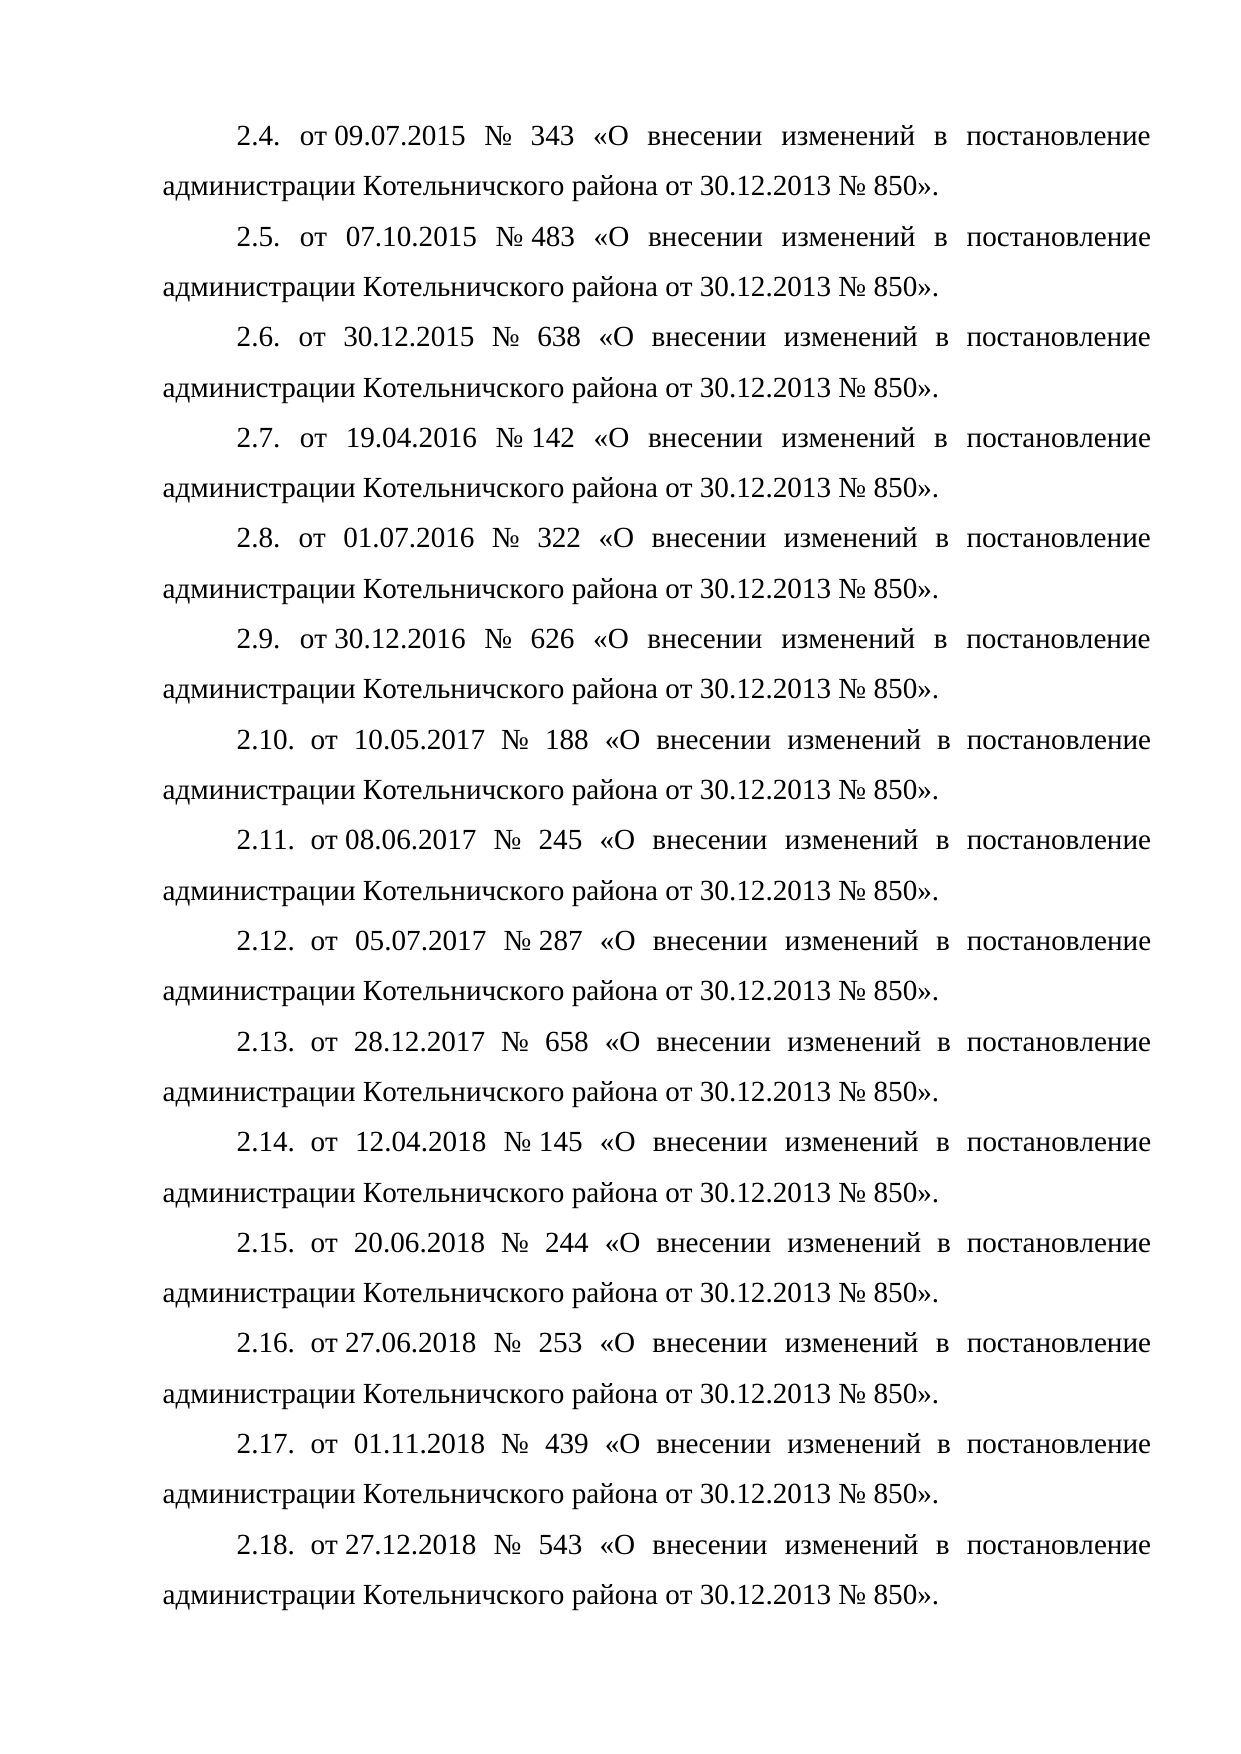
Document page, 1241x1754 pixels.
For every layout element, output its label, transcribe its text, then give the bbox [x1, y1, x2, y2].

list от 10.05.2017 № 188 «О внесении изменений в постановление администрации Котельничского района от 30.12.2013 № 850». [162, 722, 1152, 806]
list от 28.12.2017 № 658 «О внесении изменений в постановление администрации Котельничского района от 30.12.2013 № 850». [162, 1024, 1152, 1108]
list от 05.07.2017 № 287 «О внесении изменений в постановление администрации Котельничского района от 30.12.2013 № 850». [162, 923, 1152, 1007]
list от 30.12.2015 № 638 «О внесении изменений в постановление администрации Котельничского района от 30.12.2013 № 850». [162, 319, 1152, 403]
list от 01.11.2018 № 439 «О внесении изменений в постановление администрации Котельничского района от 30.12.2013 № 850». [162, 1426, 1152, 1510]
list от 07.10.2015 № 483 «О внесении изменений в постановление администрации Котельничского района от 30.12.2013 № 850». [162, 219, 1152, 303]
list от 01.07.2016 № 322 «О внесении изменений в постановление администрации Котельничского района от 30.12.2013 № 850». [162, 521, 1152, 604]
list от 27.12.2018 № 543 «О внесении изменений в постановление администрации Котельничского района от 30.12.2013 № 850». [162, 1527, 1152, 1611]
list от 12.04.2018 № 145 «О внесении изменений в постановление администрации Котельничского района от 30.12.2013 № 850». [162, 1124, 1152, 1208]
list от 09.07.2015 № 343 «О внесении изменений в постановление администрации Котельничского района от 30.12.2013 № 850». [162, 118, 1152, 202]
list от 27.06.2018 № 253 «О внесении изменений в постановление администрации Котельничского района от 30.12.2013 № 850». [162, 1326, 1152, 1409]
list от 08.06.2017 № 245 «О внесении изменений в постановление администрации Котельничского района от 30.12.2013 № 850». [162, 822, 1152, 906]
list от 30.12.2016 № 626 «О внесении изменений в постановление администрации Котельничского района от 30.12.2013 № 850». [162, 621, 1152, 705]
list от 20.06.2018 № 244 «О внесении изменений в постановление администрации Котельничского района от 30.12.2013 № 850». [162, 1225, 1152, 1309]
list от 19.04.2016 № 142 «О внесении изменений в постановление администрации Котельничского района от 30.12.2013 № 850». [162, 420, 1152, 504]
